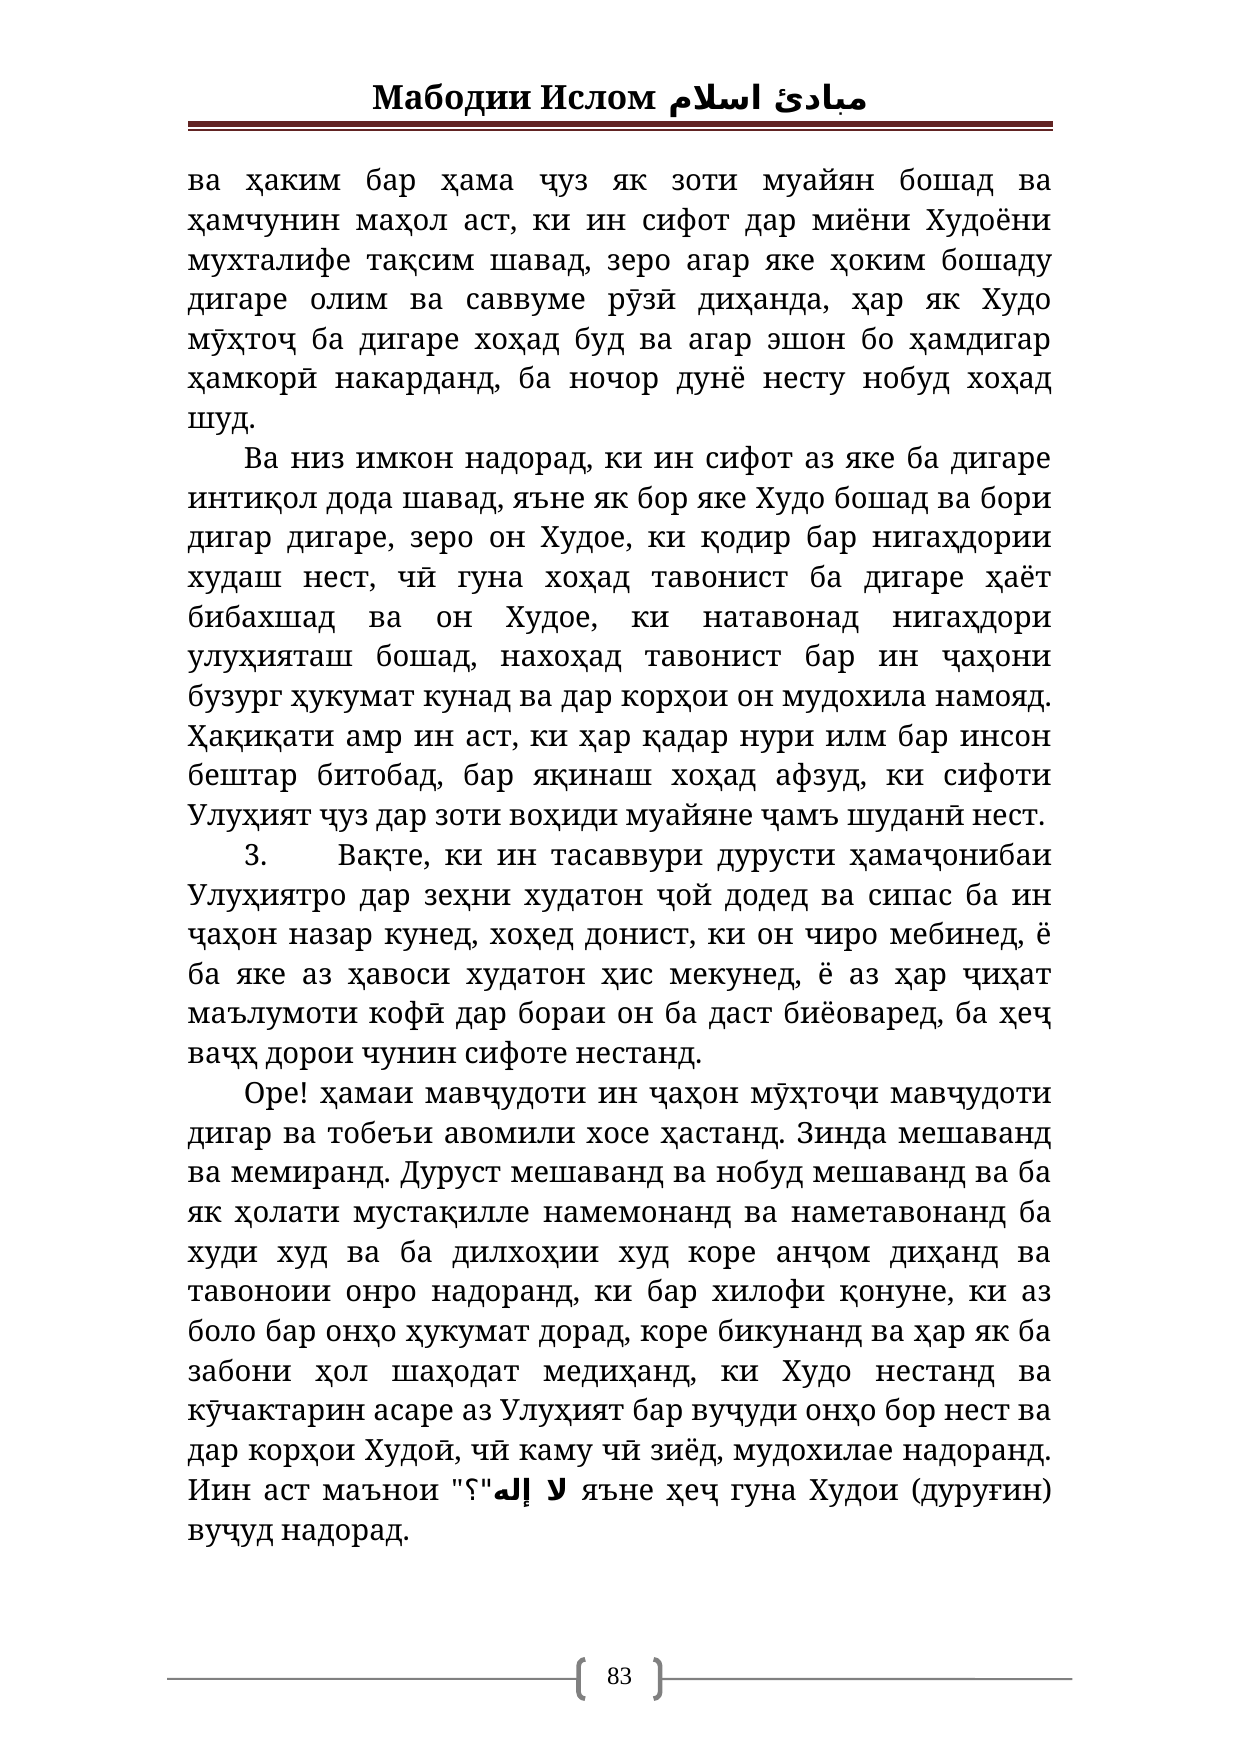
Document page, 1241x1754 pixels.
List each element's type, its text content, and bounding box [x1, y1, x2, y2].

text Оре! ҳамаи мавҷудоти ин ҷаҳон мӯҳтоҷи мавҷудоти дигар ва тобеъи авомили хосе ҳастанд. Зинда мешаванд ва мемиранд. Дуруст мешаванд ва нобуд мешаванд ва ба як ҳолати мустақилле намемонанд ва наметавонанд ба худи худ ва ба дилхоҳии худ коре анҷом диҳанд ва тавоноии онро надоранд, ки бар хилофи қонуне, ки аз боло бар онҳо ҳукумат дорад, коре бикунанд ва ҳар як ба забони ҳол шаҳодат медиҳанд, ки Худо нестанд ва кӯчактарин асаре аз Улуҳият бар вуҷуди онҳо бор нест ва дар корҳои Худоӣ, чӣ каму чӣ зиёд, мудохилае надоранд. Иин аст маънои "لا إله"؟ яъне ҳеҷ гуна Худои (дуруғин) вуҷуд надорад. [187, 1072, 1053, 1548]
text Ва низ имкон надорад, ки ин сифот аз яке ба дигаре интиқол дода шавад, яъне як бор яке Худо бошад ва бори дигар дигаре, зеро он Худое, ки қодир бар нигаҳдории худаш нест, чӣ гуна хоҳад тавонист ба дигаре ҳаёт бибахшад ва он Худое, ки натавонад нигаҳдори улуҳияташ бошад, нахоҳад тавонист бар ин ҷаҳони бузург ҳукумат кунад ва дар корҳои он мудохила намояд. Ҳақиқати амр ин аст, ки ҳар қадар нури илм бар инсон бештар битобад, бар яқинаш хоҳад афзуд, ки сифоти Улуҳият ҷуз дар зоти воҳиди муайяне ҷамъ шуданӣ нест. [187, 437, 1053, 834]
list Вақте, ки ин тасаввури дурусти ҳамаҷонибаи Улуҳиятро дар зеҳни худатон ҷой додед ва сипас ба ин ҷаҳон назар кунед, хоҳед донист, ки он чиро мебинед, ё ба яке аз ҳавоси худатон ҳис мекунед, ё аз ҳар ҷиҳат маълумоти кофӣ дар бораи он ба даст биёоваред, ба ҳеҷ ваҷҳ дорои чунин сифоте нестанд. [187, 834, 1053, 1072]
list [187, 159, 1053, 437]
